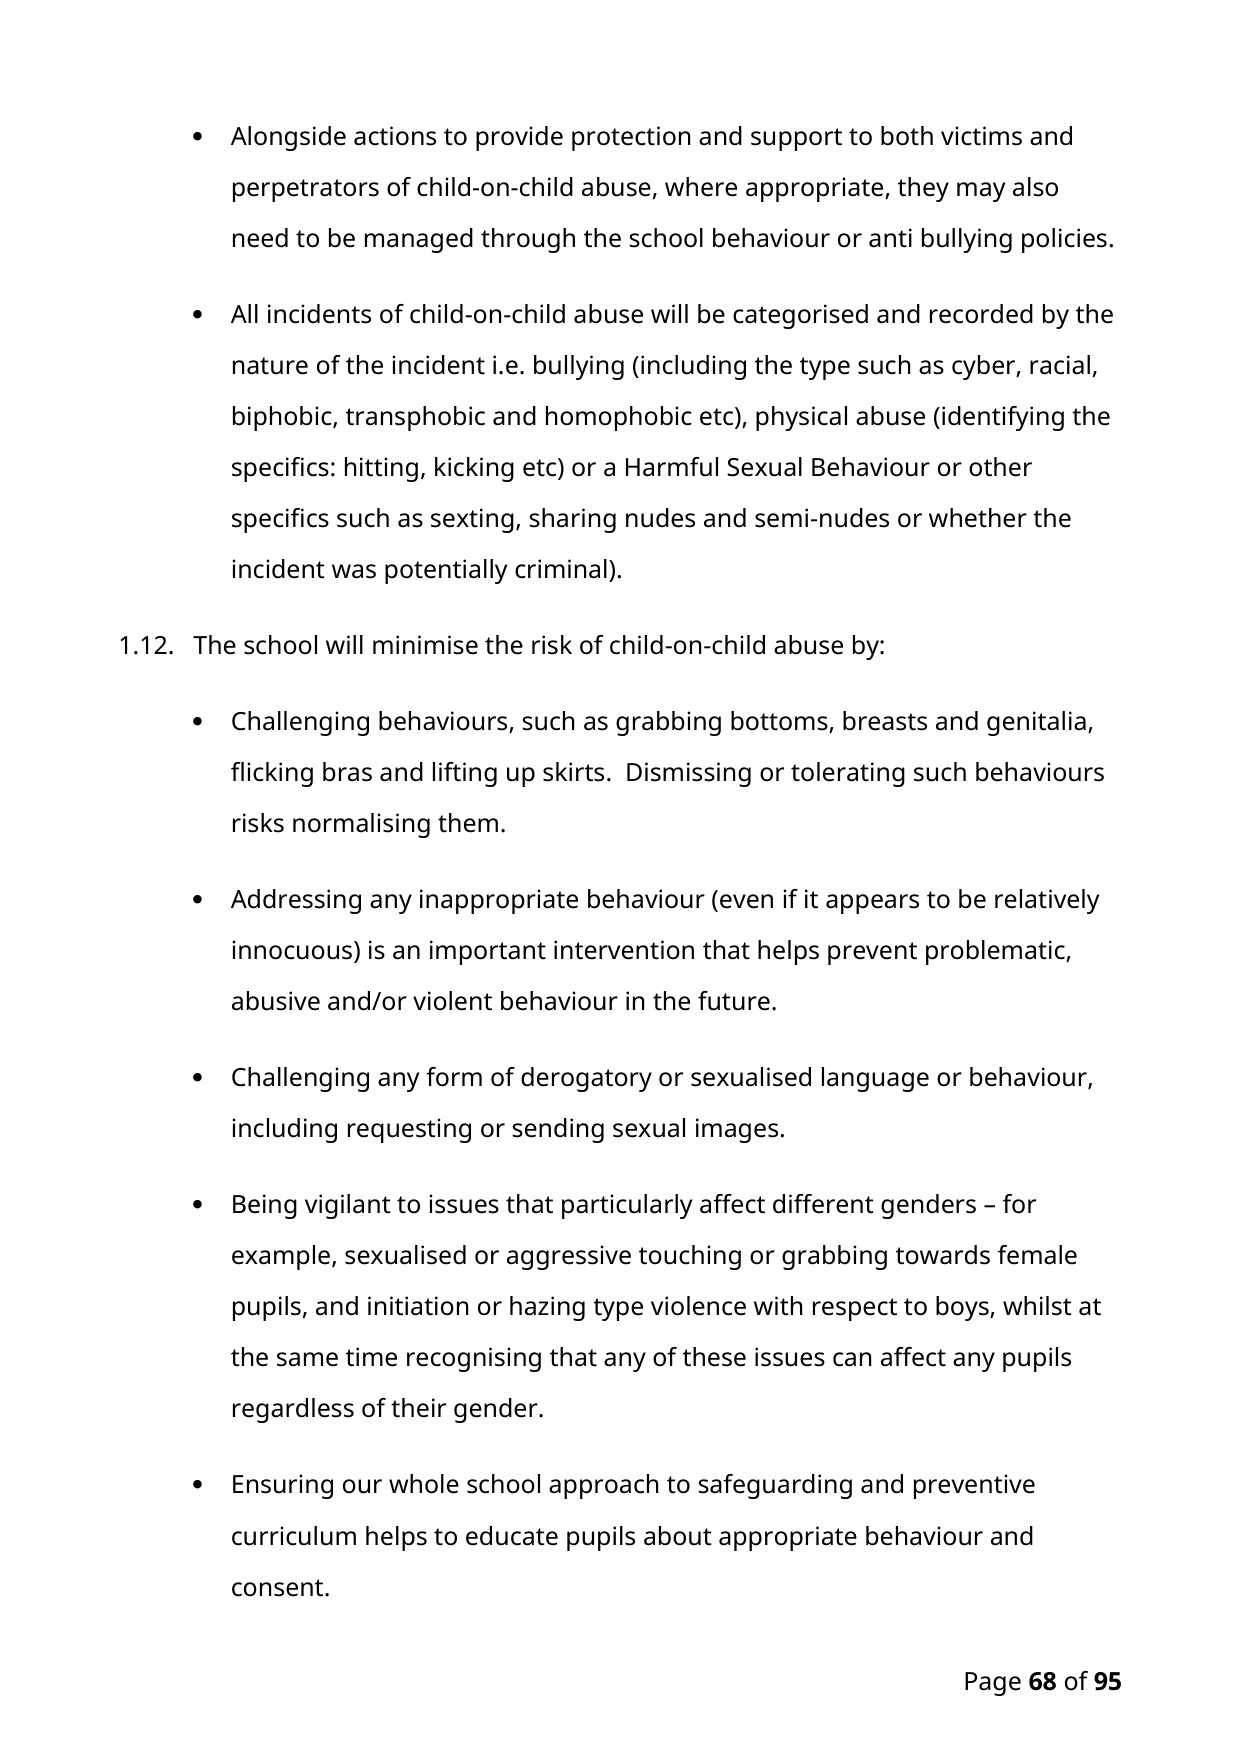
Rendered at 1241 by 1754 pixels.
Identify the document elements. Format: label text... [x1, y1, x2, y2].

list Challenging behaviours, such as grabbing bottoms, breasts and genitalia, flicking bras and lifting up skirts. Dismissing or tolerating such behaviours risks normalising them. [193, 703, 1122, 840]
list The school will minimise the risk of child-on-child abuse by: [118, 627, 1122, 662]
list All incidents of child-on-child abuse will be categorised and recorded by the nature of the incident i.e. bullying (including the type such as cyber, racial, biphobic, transphobic and homophobic etc), physical abuse (identifying the specifics: hitting, kicking etc) or a Harmful Sexual Behaviour or other specifics such as sexting, sharing nudes and semi-nudes or whether the incident was potentially criminal). [193, 296, 1122, 586]
list Addressing any inappropriate behaviour (even if it appears to be relatively innocuous) is an important intervention that helps prevent problematic, abusive and/or violent behaviour in the future. [193, 882, 1122, 1018]
list Ensuring our whole school approach to safeguarding and preventive curriculum helps to educate pupils about appropriate behaviour and consent. [193, 1467, 1122, 1603]
list Being vigilant to issues that particularly affect different genders – for example, sexualised or aggressive touching or grabbing towards female pupils, and initiation or hazing type violence with respect to boys, whilst at the same time recognising that any of these issues can affect any pupils regardless of their gender. [193, 1187, 1122, 1425]
list Challenging any form of derogatory or sexualised language or behaviour, including requesting or sending sexual images. [193, 1060, 1122, 1145]
list Alongside actions to provide protection and support to both victims and perpetrators of child-on-child abuse, where appropriate, they may also need to be managed through the school behaviour or anti bullying policies. [193, 118, 1122, 254]
